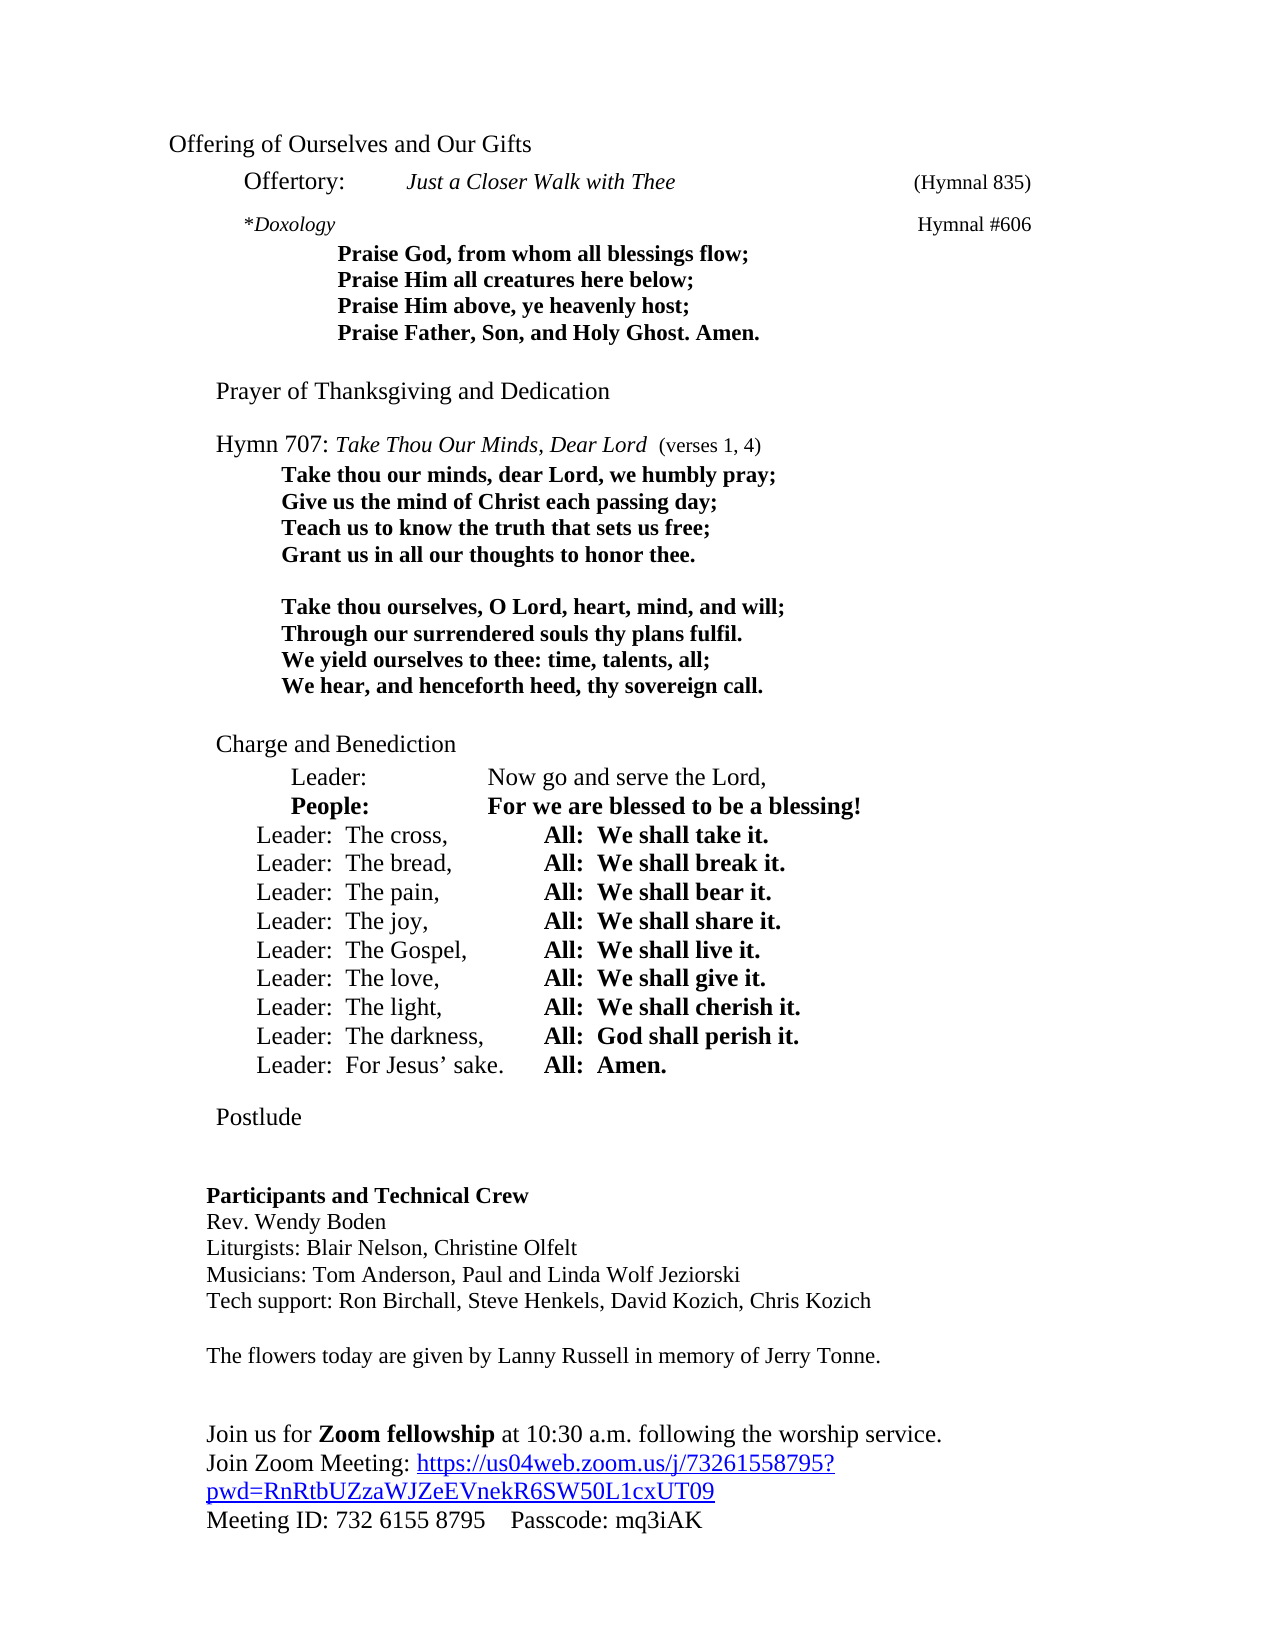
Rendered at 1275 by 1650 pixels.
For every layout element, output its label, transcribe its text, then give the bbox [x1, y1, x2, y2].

text Offering of Ourselves and Our Gifts [169, 129, 1125, 158]
text Join us for Zoom fellowship at 10:30 a.m. following the worship service. Join Zoom Meeting: https://us04web.zoom.us/j/73261558795?pwd=RnRtbUZzaWJZeEVnekR6SW50L1cxUT09 Meeting ID: 732 6155 8795 Passcode: mq3iAK [206, 1419, 1125, 1558]
text Take thou our minds, dear Lord, we humbly pray; [281, 462, 1125, 488]
text Participants and Technical Crew [206, 1182, 1125, 1208]
text Hymn 707: Take Thou Our Minds, Dear Lord (verses 1, 4) [169, 429, 1125, 457]
text Take thou ourselves, O Lord, heart, mind, and will; [281, 593, 1125, 620]
text Through our surrendered souls thy plans fulfil. [281, 620, 1125, 646]
text Offertory: Just a Closer Walk with Thee (Hymnal 835) [169, 166, 1125, 195]
text Leader: Now go and serve the Lord, People: For we are blessed to be a blessing! [206, 762, 1125, 820]
text We yield ourselves to thee: time, talents, all; [281, 646, 1125, 672]
text Praise God, from whom all blessings flow; [337, 240, 1125, 266]
text Tech support: Ron Birchall, Steve Henkels, David Kozich, Chris Kozich [206, 1287, 1125, 1313]
text Praise Father, Son, and Holy Ghost. Amen. [337, 319, 1125, 345]
text Give us the mind of Christ each passing day; [281, 488, 1125, 514]
text Postlude [169, 1102, 1125, 1131]
text Praise Him all creatures here below; [337, 266, 1125, 293]
text Liturgists: Blair Nelson, Christine Olfelt [206, 1234, 1125, 1261]
text Teach us to know the truth that sets us free; [281, 514, 1125, 541]
text The flowers today are given by Lanny Russell in memory of Jerry Tonne. [206, 1342, 1125, 1368]
text We hear, and henceforth heed, thy sovereign call. [281, 672, 1125, 699]
text Praise Him above, ye heavenly host; [337, 293, 1125, 319]
text Musicians: Tom Anderson, Paul and Linda Wolf Jeziorski [206, 1261, 1125, 1287]
text *Doxology Hymnal #606 [169, 212, 1125, 236]
text Leader: The cross, All: We shall take it. Leader: The bread, All: We shall break it. Leader: The pain, All: We shall bear it. Leader: The joy, All: We shall share it. Leader: The Gospel, All: We shall live it. Leader: The love, All: We shall give it. Leader: The light, All: We shall cherish it. Leader: The darkness, All: God shall perish it. Leader: For Jesus’ sake. All: Amen. [206, 820, 1125, 1102]
text Prayer of Thanksgiving and Dedication [169, 376, 1125, 404]
text Grant us in all our thoughts to honor thee. [281, 541, 1125, 567]
text Charge and Benediction [169, 729, 1125, 758]
text Rev. Wendy Boden [206, 1208, 1125, 1234]
